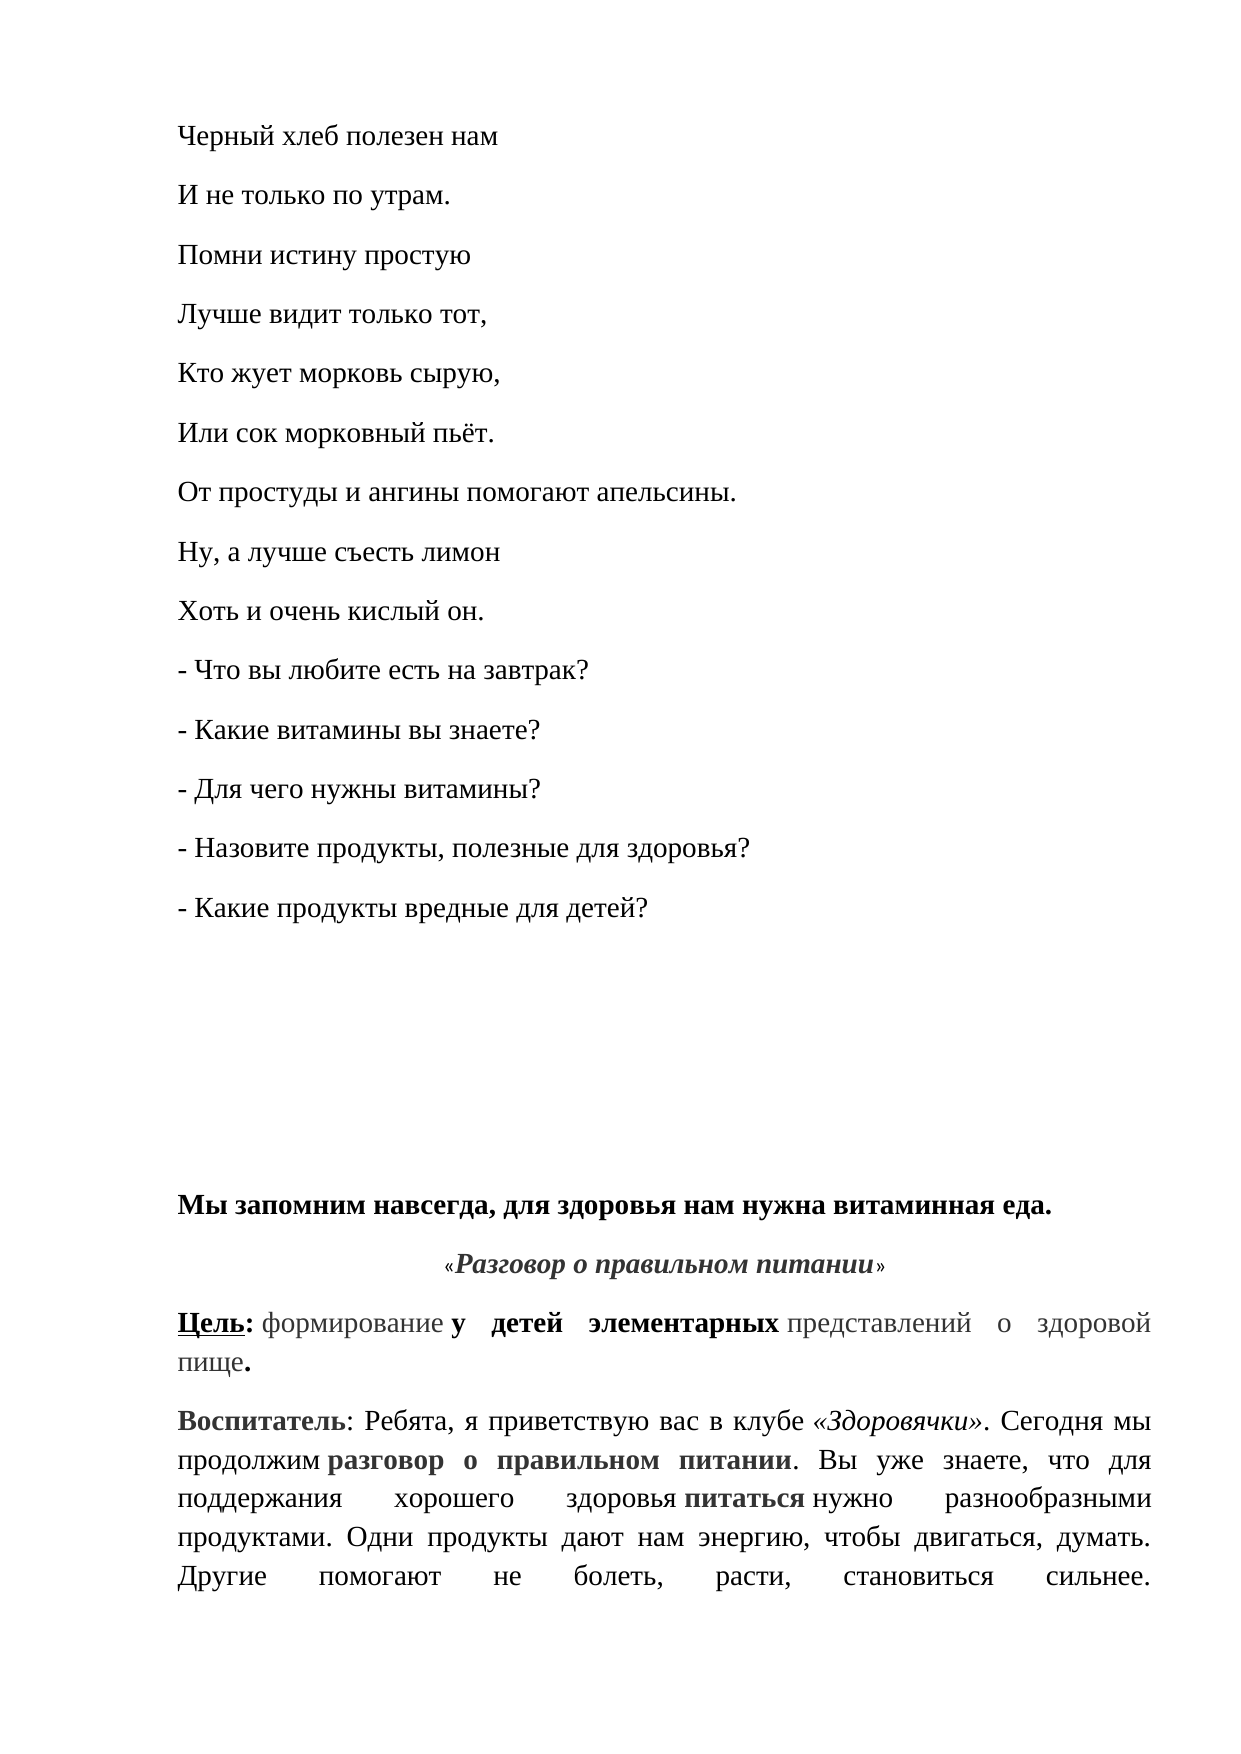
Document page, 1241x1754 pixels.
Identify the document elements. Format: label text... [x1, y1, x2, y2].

text Или сок морковный пьёт. [177, 415, 1152, 448]
text Ну, а лучше съесть лимон [177, 534, 1152, 567]
text - Какие продукты вредные для детей? [177, 890, 1152, 923]
text Хоть и очень кислый он. [177, 593, 1152, 627]
text От простуды и ангины помогают апельсины. [177, 474, 1152, 508]
text - Назовите продукты, полезные для здоровья? [177, 831, 1152, 864]
text «Разговор о правильном питании» [177, 1246, 1152, 1280]
text И не только по утрам. [177, 177, 1152, 211]
text - Какие витамины вы знаете? [177, 712, 1152, 745]
text Черный хлеб полезен нам [177, 118, 1152, 152]
text Кто жует морковь сырую, [177, 356, 1152, 389]
text Помни истину простую [177, 237, 1152, 270]
text Мы запомним навсегда, для здоровья нам нужна витаминная еда. [177, 1187, 1152, 1220]
text - Для чего нужны витамины? [177, 771, 1152, 805]
text - Что вы любите есть на завтрак? [177, 652, 1152, 686]
text Лучше видит только тот, [177, 296, 1152, 330]
text Цель: формирование у детей элементарных представлений о здоровой пище. [177, 1306, 1152, 1378]
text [177, 1403, 1152, 1591]
